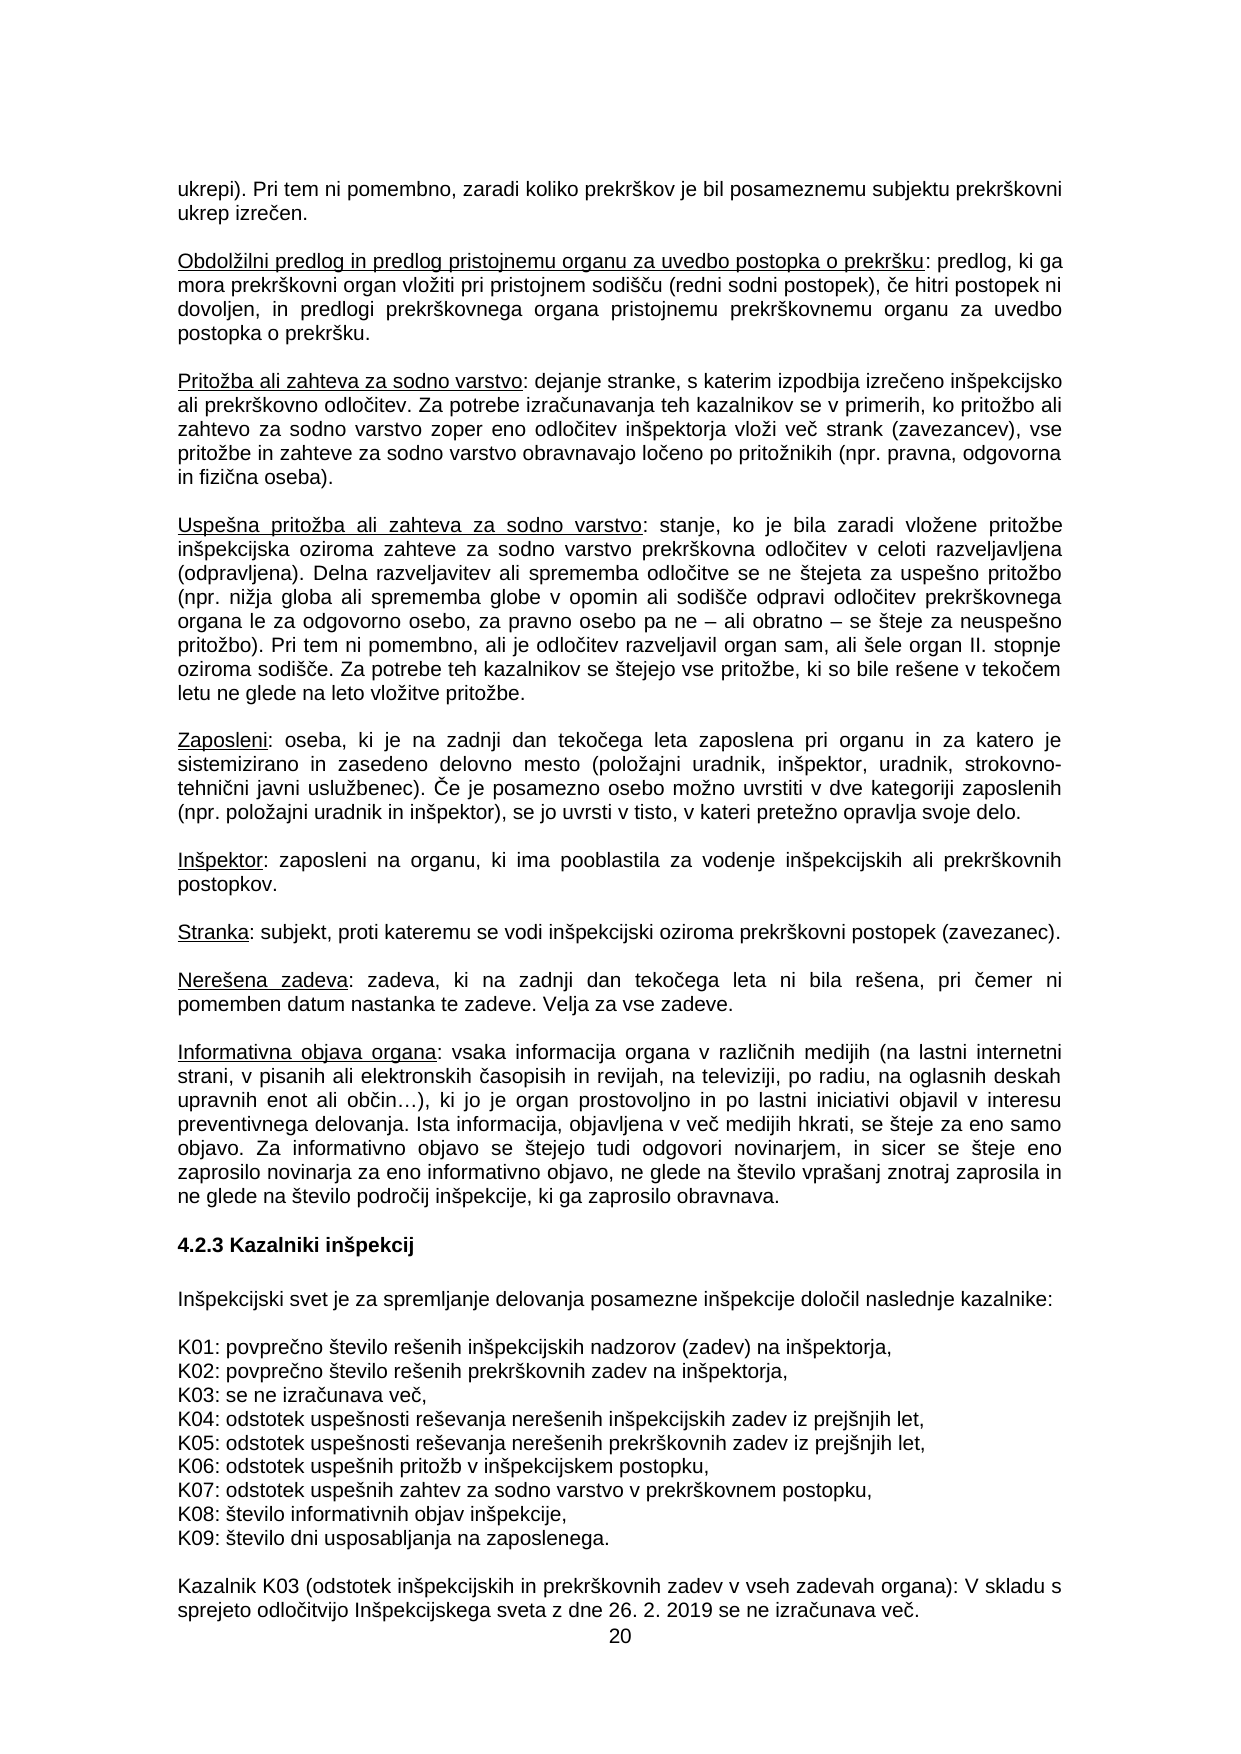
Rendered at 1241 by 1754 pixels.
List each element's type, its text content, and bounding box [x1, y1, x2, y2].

text Stranka: subjekt, proti kateremu se vodi inšpekcijski oziroma prekrškovni postopek (zavezanec). [177, 920, 1063, 944]
text K07: odstotek uspešnih zahtev za sodno varstvo v prekrškovnem postopku, [177, 1478, 1063, 1502]
text Pritožba ali zahteva za sodno varstvo: dejanje stranke, s katerim izpodbija izrečeno inšpekcijsko ali prekrškovno odločitev. Za potrebe izračunavanja teh kazalnikov se v primerih, ko pritožbo ali zahtevo za sodno varstvo zoper eno odločitev inšpektorja vloži več strank (zavezancev), vse pritožbe in zahteve za sodno varstvo obravnavajo ločeno po pritožnikih (npr. pravna, odgovorna in fizična oseba). [177, 369, 1063, 489]
text K04: odstotek uspešnosti reševanja nerešenih inšpekcijskih zadev iz prejšnjih let, [177, 1406, 1063, 1430]
subtitle 4.2.3 Kazalniki inšpekcij [177, 1232, 1063, 1256]
text Kazalnik K03 (odstotek inšpekcijskih in prekrškovnih zadev v vseh zadevah organa): V skladu s sprejeto odločitvijo Inšpekcijskega sveta z dne 26. 2. 2019 se ne izračunava več. [177, 1574, 1063, 1622]
text K06: odstotek uspešnih pritožb v inšpekcijskem postopku, [177, 1454, 1063, 1478]
text K08: število informativnih objav inšpekcije, [177, 1502, 1063, 1526]
text Inšpektor: zaposleni na organu, ki ima pooblastila za vodenje inšpekcijskih ali prekrškovnih postopkov. [177, 848, 1063, 896]
text K05: odstotek uspešnosti reševanja nerešenih prekrškovnih zadev iz prejšnjih let, [177, 1430, 1063, 1454]
text Informativna objava organa: vsaka informacija organa v različnih medijih (na lastni internetni strani, v pisanih ali elektronskih časopisih in revijah, na televiziji, po radiu, na oglasnih deskah upravnih enot ali občin…), ki jo je organ prostovoljno in po lastni iniciativi objavil v interesu preventivnega delovanja. Ista informacija, objavljena v več medijih hkrati, se šteje za eno samo objavo. Za informativno objavo se štejejo tudi odgovori novinarjem, in sicer se šteje eno zaprosilo novinarja za eno informativno objavo, ne glede na število vprašanj znotraj zaprosila in ne glede na število področij inšpekcije, ki ga zaprosilo obravnava. [177, 1040, 1063, 1207]
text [177, 177, 1063, 225]
text Zaposleni: oseba, ki je na zadnji dan tekočega leta zaposlena pri organu in za katero je sistemizirano in zasedeno delovno mesto (položajni uradnik, inšpektor, uradnik, strokovno-tehnični javni uslužbenec). Če je posamezno osebo možno uvrstiti v dve kategoriji zaposlenih (npr. položajni uradnik in inšpektor), se jo uvrsti v tisto, v kateri pretežno opravlja svoje delo. [177, 728, 1063, 824]
text Nerešena zadeva: zadeva, ki na zadnji dan tekočega leta ni bila rešena, pri čemer ni pomemben datum nastanka te zadeve. Velja za vse zadeve. [177, 968, 1063, 1016]
text Obdolžilni predlog in predlog pristojnemu organu za uvedbo postopka o prekršku: predlog, ki ga mora prekrškovni organ vložiti pri pristojnem sodišču (redni sodni postopek), če hitri postopek ni dovoljen, in predlogi prekrškovnega organa pristojnemu prekrškovnemu organu za uvedbo postopka o prekršku. [177, 249, 1063, 345]
text Uspešna pritožba ali zahteva za sodno varstvo: stanje, ko je bila zaradi vložene pritožbe inšpekcijska oziroma zahteve za sodno varstvo prekrškovna odločitev v celoti razveljavljena (odpravljena). Delna razveljavitev ali sprememba odločitve se ne štejeta za uspešno pritožbo (npr. nižja globa ali sprememba globe v opomin ali sodišče odpravi odločitev prekrškovnega organa le za odgovorno osebo, za pravno osebo pa ne – ali obratno – se šteje za neuspešno pritožbo). Pri tem ni pomembno, ali je odločitev razveljavil organ sam, ali šele organ II. stopnje oziroma sodišče. Za potrebe teh kazalnikov se štejejo vse pritožbe, ki so bile rešene v tekočem letu ne glede na leto vložitve pritožbe. [177, 513, 1063, 704]
text K01: povprečno število rešenih inšpekcijskih nadzorov (zadev) na inšpektorja, [177, 1334, 1063, 1358]
text Inšpekcijski svet je za spremljanje delovanja posamezne inšpekcije določil naslednje kazalnike: [177, 1287, 1063, 1311]
text K02: povprečno število rešenih prekrškovnih zadev na inšpektorja, [177, 1358, 1063, 1382]
text K09: število dni usposabljanja na zaposlenega. [177, 1526, 1063, 1550]
text K03: se ne izračunava več, [177, 1382, 1063, 1406]
